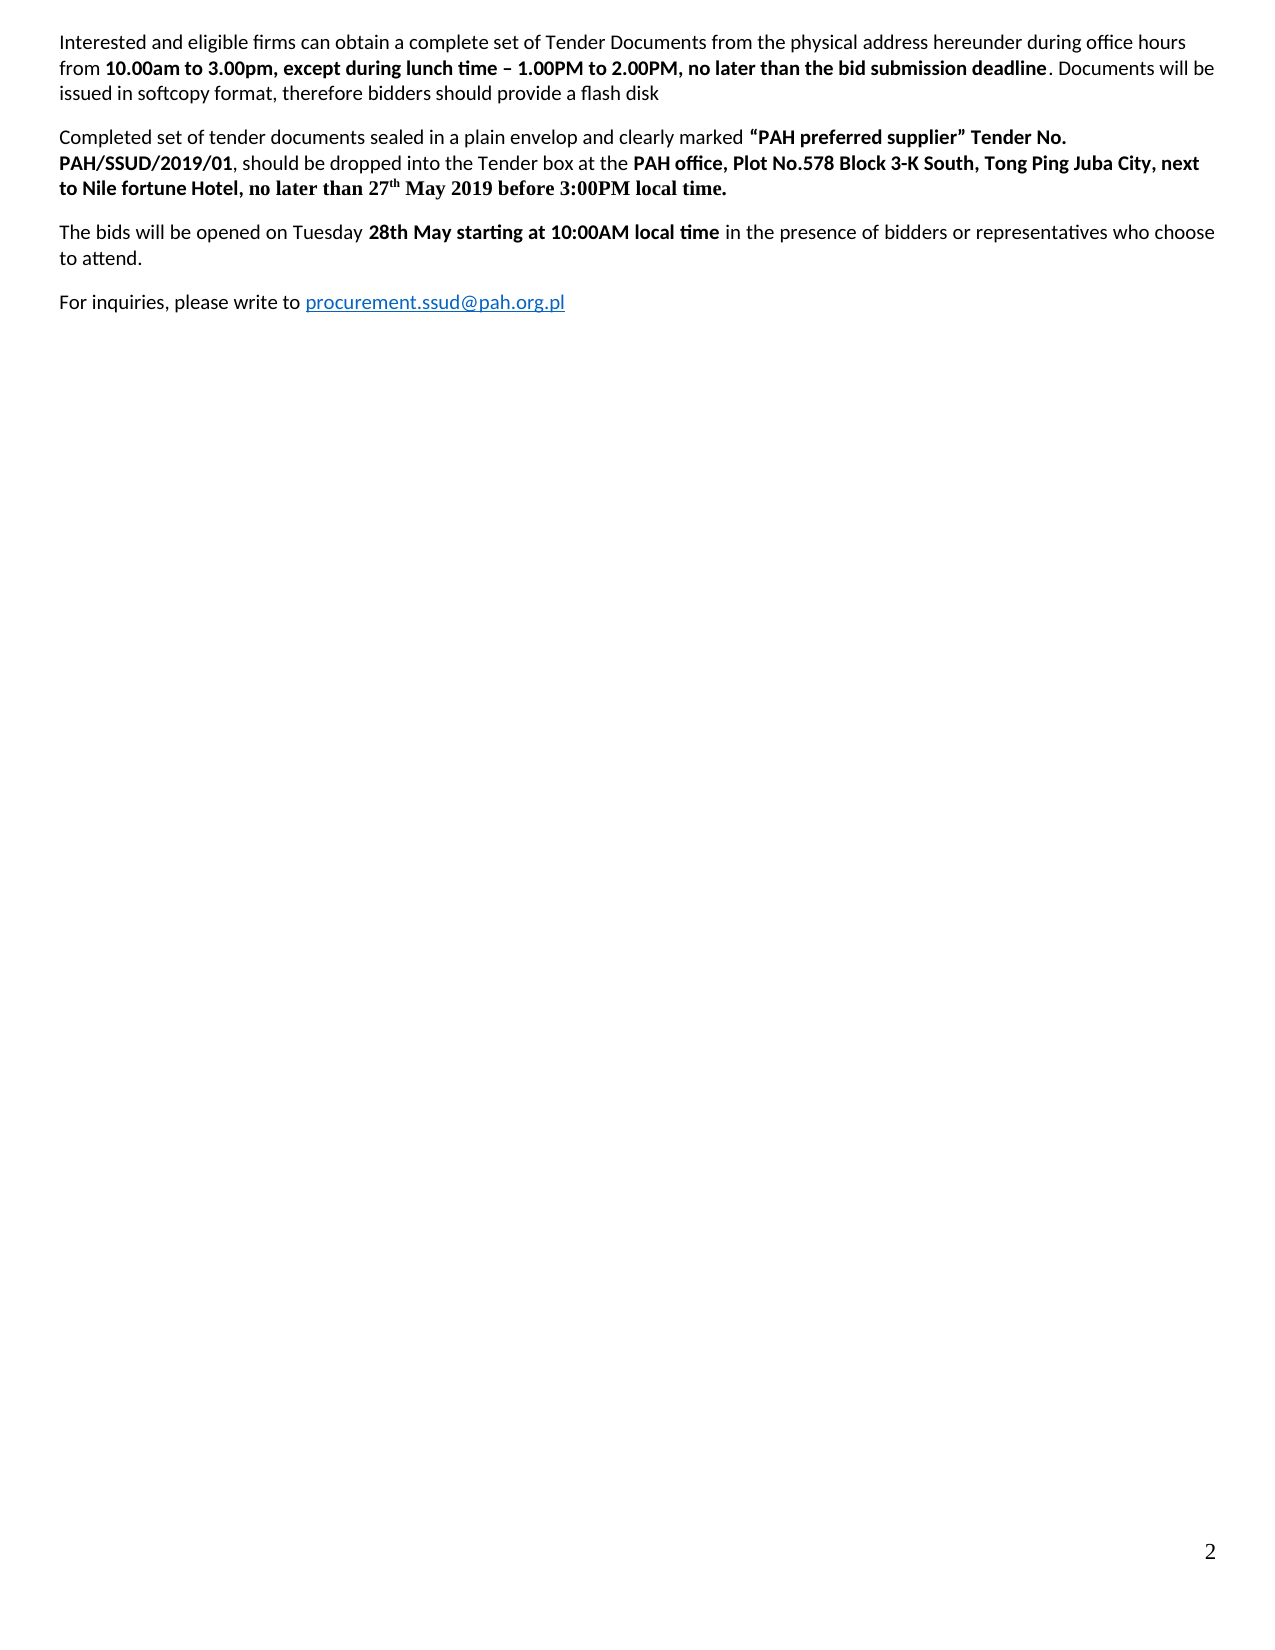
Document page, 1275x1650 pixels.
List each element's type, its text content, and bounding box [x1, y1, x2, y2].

text The bids will be opened on Tuesday 28th May starting at 10:00AM local time in the presence of bidders or representatives who choose to attend. [59, 219, 1216, 270]
text For inquiries, please write to procurement.ssud@pah.org.pl [59, 289, 1216, 314]
text Interested and eligible firms can obtain a complete set of Tender Documents from the physical address hereunder during office hours from 10.00am to 3.00pm, except during lunch time – 1.00PM to 2.00PM, no later than the bid submission deadline. Documents will be issued in softcopy format, therefore bidders should provide a flash disk [59, 29, 1216, 106]
text Completed set of tender documents sealed in a plain envelop and clearly marked “PAH preferred supplier” Tender No. PAH/SSUD/2019/01, should be dropped into the Tender box at the PAH office, Plot No.578 Block 3-K South, Tong Ping Juba City, next to Nile fortune Hotel, no later than 27th May 2019 before 3:00PM local time. [59, 124, 1216, 201]
